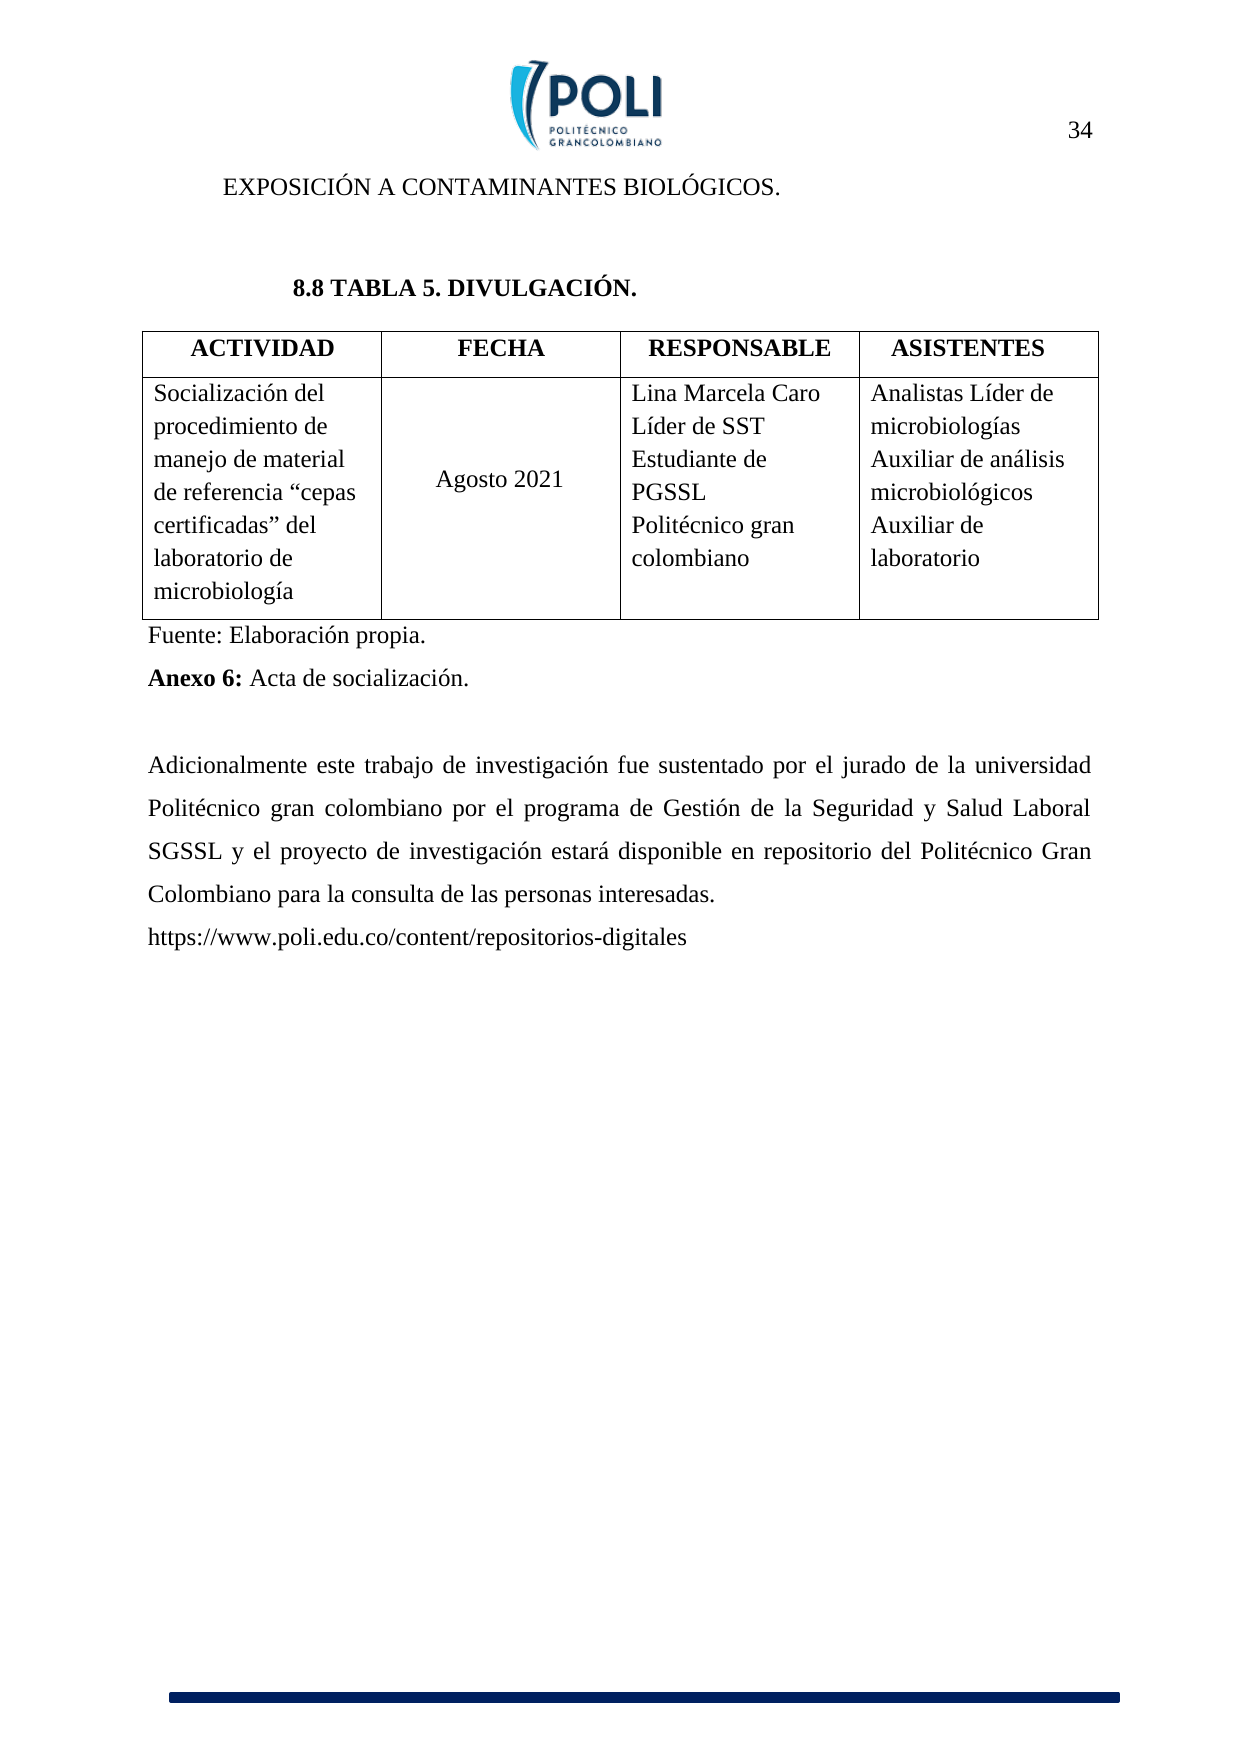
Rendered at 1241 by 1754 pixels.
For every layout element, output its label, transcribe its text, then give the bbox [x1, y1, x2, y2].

text Anexo 6: Acta de socialización. [148, 663, 1092, 692]
table_cell Agosto 2021 [382, 378, 620, 619]
table_header FECHA [382, 332, 620, 377]
picture [481, 58, 692, 153]
table_cell Analistas Líder de microbiologías Auxiliar de análisis microbiológicos Auxiliar de laboratorio [860, 378, 1098, 619]
text Adicionalmente este trabajo de investigación fue sustentado por el jurado de la universidad Politécnico gran colombiano por el programa de Gestión de la Seguridad y Salud Laboral SGSSL y el proyecto de investigación estará disponible en repositorio del Politécnico Gran Colombiano para la consulta de las personas interesadas. [148, 750, 1092, 908]
table_cell Lina Marcela Caro Líder de SST Estudiante de PGSSL Politécnico gran colombiano [621, 378, 859, 619]
table_header ASISTENTES [860, 332, 1098, 377]
table_header ACTIVIDAD [143, 332, 381, 377]
text https://www.poli.edu.co/content/repositorios-digitales [148, 922, 1092, 951]
table_header RESPONSABLE [621, 332, 859, 377]
subtitle TABLA 5. DIVULGACIÓN. [293, 273, 1092, 302]
text Fuente: Elaboración propia. [148, 620, 1092, 649]
table_cell Socialización del procedimiento de manejo de material de referencia “cepas certificadas” del laboratorio de microbiología [143, 378, 381, 619]
